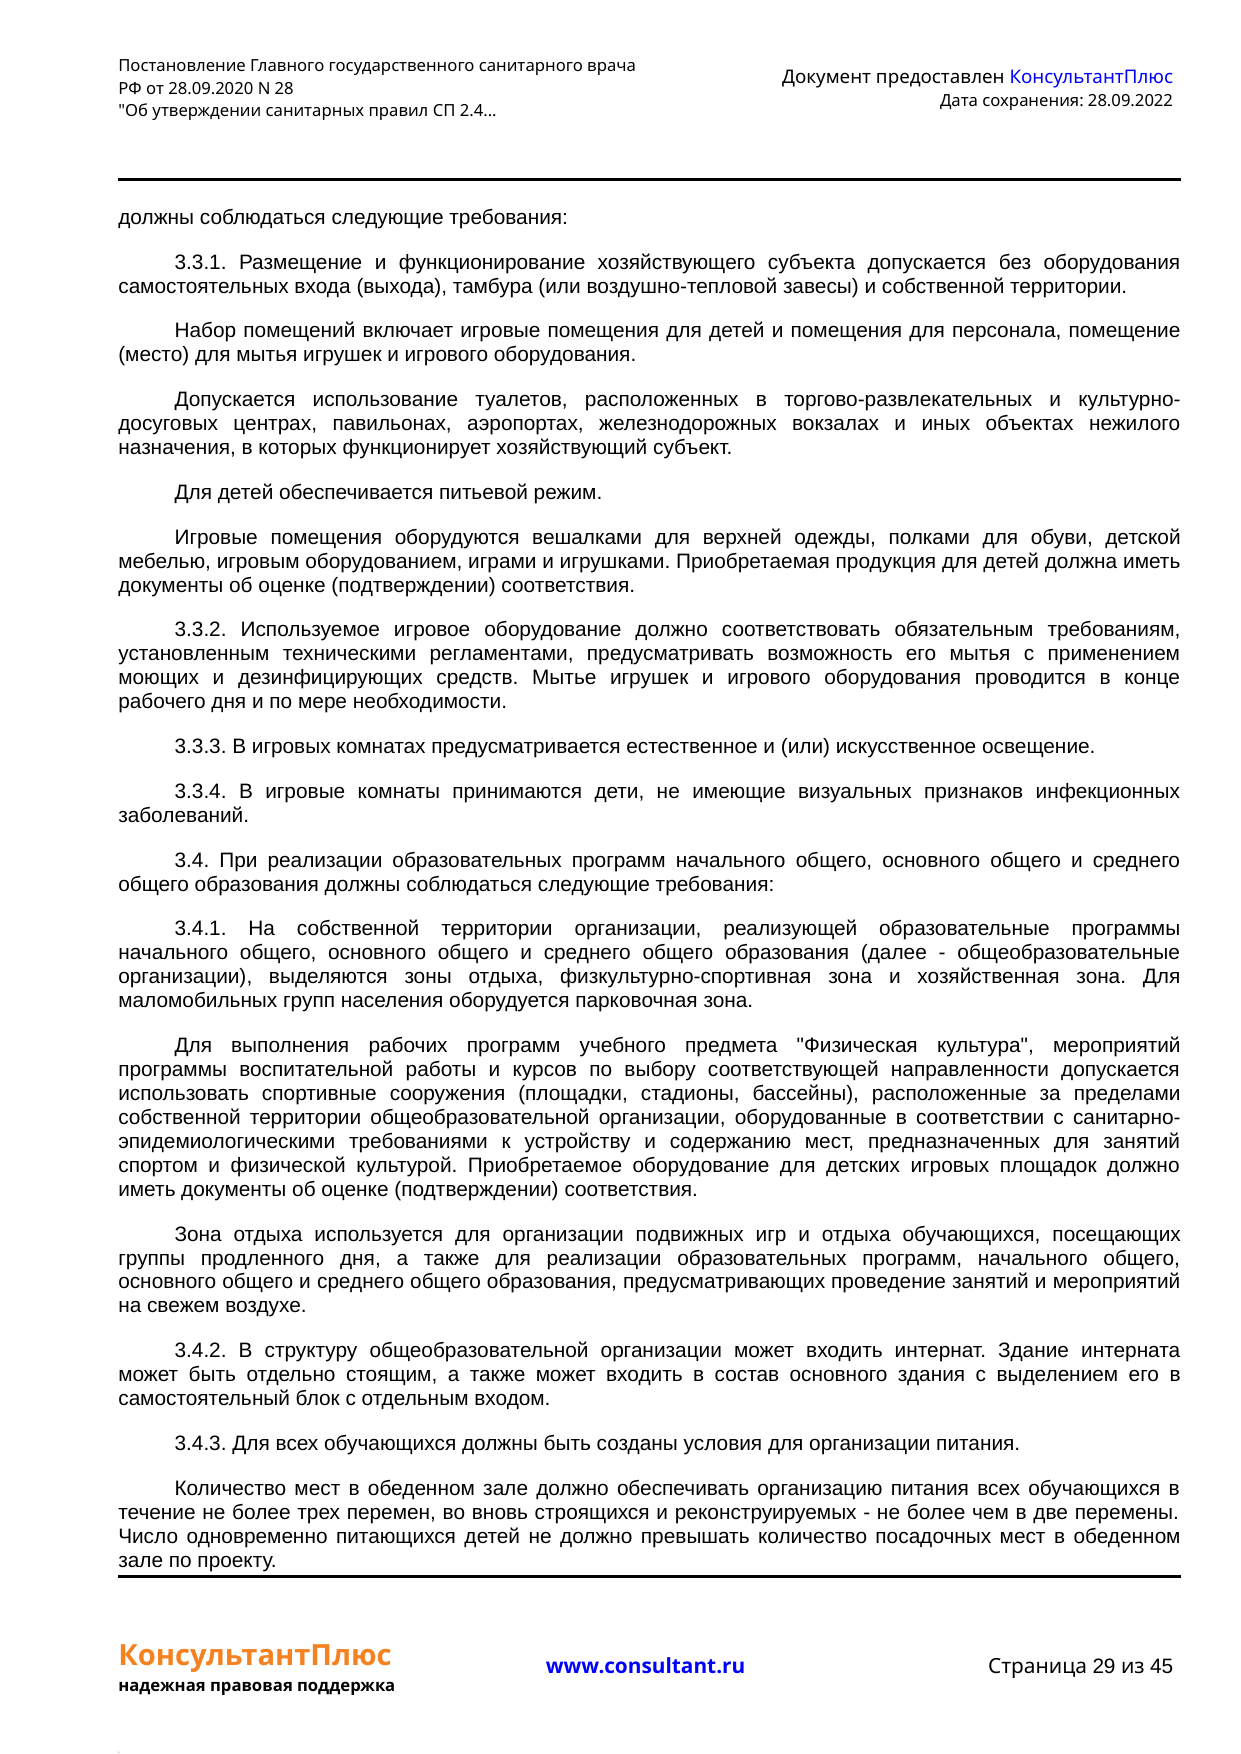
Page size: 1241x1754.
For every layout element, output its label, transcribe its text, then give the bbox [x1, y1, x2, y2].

text Количество мест в обеденном зале должно обеспечивать организацию питания всех обучающихся в течение не более трех перемен, во вновь строящихся и реконструируемых - не более чем в две перемены. Число одновременно питающихся детей не должно превышать количество посадочных мест в обеденном зале по проекту. [118, 1476, 1181, 1571]
text 3.4.2. В структуру общеобразовательной организации может входить интернат. Здание интерната может быть отдельно стоящим, а также может входить в состав основного здания с выделением его в самостоятельный блок с отдельным входом. [118, 1338, 1181, 1410]
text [118, 205, 1181, 229]
text 3.3.4. В игровые комнаты принимаются дети, не имеющие визуальных признаков инфекционных заболеваний. [118, 779, 1181, 827]
text 3.4.3. Для всех обучающихся должны быть созданы условия для организации питания. [118, 1431, 1181, 1455]
text 3.4. При реализации образовательных программ начального общего, основного общего и среднего общего образования должны соблюдаться следующие требования: [118, 847, 1181, 895]
text Для выполнения рабочих программ учебного предмета "Физическая культура", мероприятий программы воспитательной работы и курсов по выбору соответствующей направленности допускается использовать спортивные сооружения (площадки, стадионы, бассейны), расположенные за пределами собственной территории общеобразовательной организации, оборудованные в соответствии с санитарно-эпидемиологическими требованиями к устройству и содержанию мест, предназначенных для занятий спортом и физической культурой. Приобретаемое оборудование для детских игровых площадок должно иметь документы об оценке (подтверждении) соответствия. [118, 1033, 1181, 1201]
text 3.3.2. Используемое игровое оборудование должно соответствовать обязательным требованиям, установленным техническими регламентами, предусматривать возможность его мытья с применением моющих и дезинфицирующих средств. Мытье игрушек и игрового оборудования проводится в конце рабочего дня и по мере необходимости. [118, 617, 1181, 713]
text Допускается использование туалетов, расположенных в торгово-развлекательных и культурно-досуговых центрах, павильонах, аэропортах, железнодорожных вокзалах и иных объектах нежилого назначения, в которых функционирует хозяйствующий субъект. [118, 387, 1181, 459]
text Зона отдыха используется для организации подвижных игр и отдыха обучающихся, посещающих группы продленного дня, а также для реализации образовательных программ, начального общего, основного общего и среднего общего образования, предусматривающих проведение занятий и мероприятий на свежем воздухе. [118, 1221, 1181, 1317]
text 3.3.3. В игровых комнатах предусматривается естественное и (или) искусственное освещение. [118, 734, 1181, 758]
text Для детей обеспечивается питьевой режим. [118, 480, 1181, 504]
text 3.4.1. На собственной территории организации, реализующей образовательные программы начального общего, основного общего и среднего общего образования (далее - общеобразовательные организации), выделяются зоны отдыха, физкультурно-спортивная зона и хозяйственная зона. Для маломобильных групп населения оборудуется парковочная зона. [118, 916, 1181, 1012]
text Набор помещений включает игровые помещения для детей и помещения для персонала, помещение (место) для мытья игрушек и игрового оборудования. [118, 318, 1181, 366]
text Игровые помещения оборудуются вешалками для верхней одежды, полками для обуви, детской мебелью, игровым оборудованием, играми и игрушками. Приобретаемая продукция для детей должна иметь документы об оценке (подтверждении) соответствия. [118, 524, 1181, 596]
text 3.3.1. Размещение и функционирование хозяйствующего субъекта допускается без оборудования самостоятельных входа (выхода), тамбура (или воздушно-тепловой завесы) и собственной территории. [118, 249, 1181, 297]
